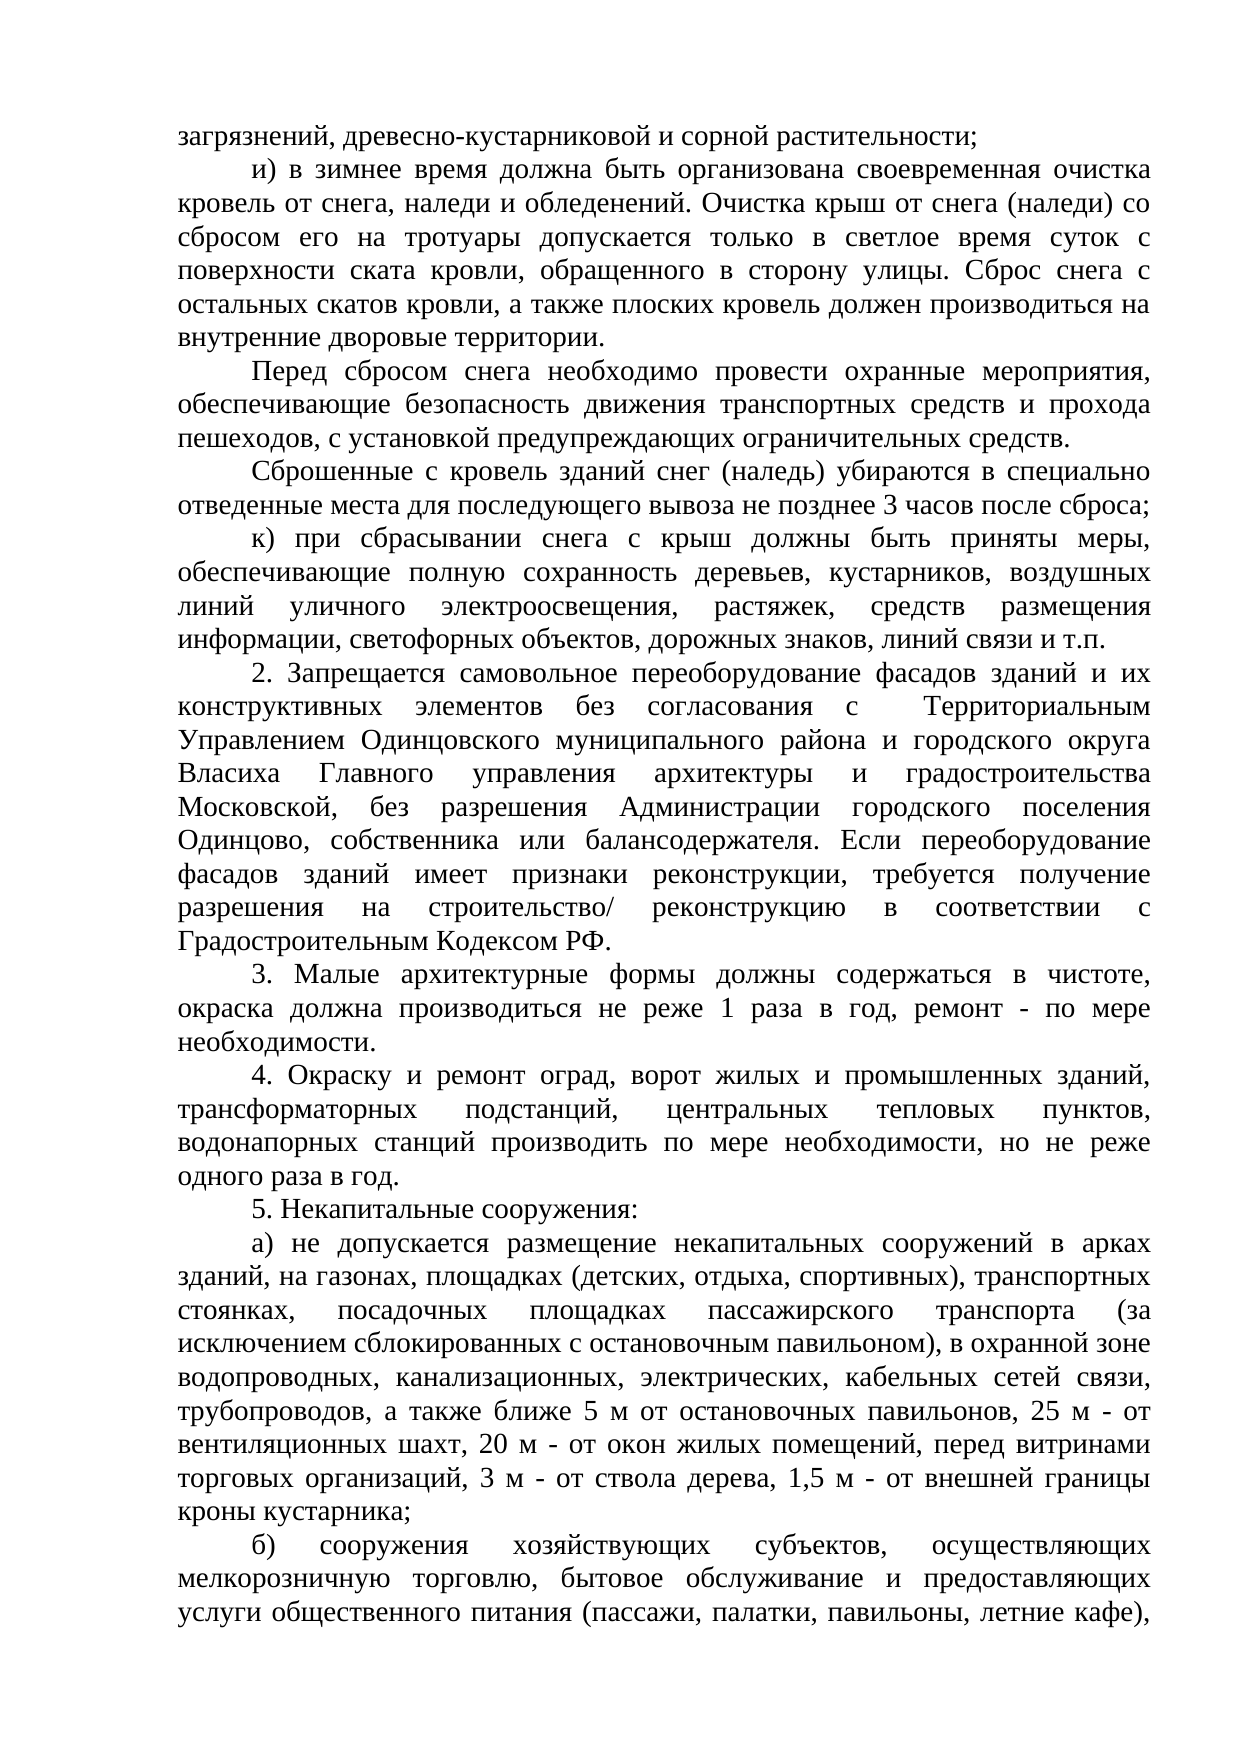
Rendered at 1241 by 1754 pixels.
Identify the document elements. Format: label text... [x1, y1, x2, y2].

text и) в зимнее время должна быть организована своевременная очистка кровель от снега, наледи и обледенений. Очистка крыш от снега (наледи) со сбросом его на тротуары допускается только в светлое время суток с поверхности ската кровли, обращенного в сторону улицы. Сброс снега с остальных скатов кровли, а также плоских кровель должен производиться на внутренние дворовые территории. [177, 152, 1152, 353]
text к) при сбрасывании снега с крыш должны быть приняты меры, обеспечивающие полную сохранность деревьев, кустарников, воздушных линий уличного электроосвещения, растяжек, средств размещения информации, светофорных объектов, дорожных знаков, линий связи и т.п. [177, 521, 1152, 655]
text 4. Окраску и ремонт оград, ворот жилых и промышленных зданий, трансформаторных подстанций, центральных тепловых пунктов, водонапорных станций производить по мере необходимости, но не реже одного раза в год. [177, 1057, 1152, 1191]
text 5. Некапитальные сооружения: [177, 1191, 1152, 1225]
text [177, 1527, 1152, 1627]
text 3. Малые архитектурные формы должны содержаться в чистоте, окраска должна производиться не реже 1 раза в год, ремонт - по мере необходимости. [177, 957, 1152, 1057]
text Сброшенные с кровель зданий снег (наледь) убираются в специально отведенные места для последующего вывоза не позднее 3 часов после сброса; [177, 453, 1152, 521]
text а) не допускается размещение некапитальных сооружений в арках зданий, на газонах, площадках (детских, отдыха, спортивных), транспортных стоянках, посадочных площадках пассажирского транспорта (за исключением сблокированных с остановочным павильоном), в охранной зоне водопроводных, канализационных, электрических, кабельных сетей связи, трубопроводов, а также ближе 5 м от остановочных павильонов, 25 м - от вентиляционных шахт, 20 м - от окон жилых помещений, перед витринами торговых организаций, 3 м - от ствола дерева, 1,5 м - от внешней границы кроны кустарника; [177, 1225, 1152, 1527]
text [177, 118, 1152, 152]
text Перед сбросом снега необходимо провести охранные мероприятия, обеспечивающие безопасность движения транспортных средств и прохода пешеходов, с установкой предупреждающих ограничительных средств. [177, 353, 1152, 453]
text 2. Запрещается самовольное переоборудование фасадов зданий и их конструктивных элементов без согласования с Территориальным Управлением Одинцовского муниципального района и городского округа Власиха Главного управления архитектуры и градостроительства Московской, без разрешения Администрации городского поселения Одинцово, собственника или балансодержателя. Если переоборудование фасадов зданий имеет признаки реконструкции, требуется получение разрешения на строительство/ реконструкцию в соответствии с Градостроительным Кодексом РФ. [177, 655, 1152, 957]
